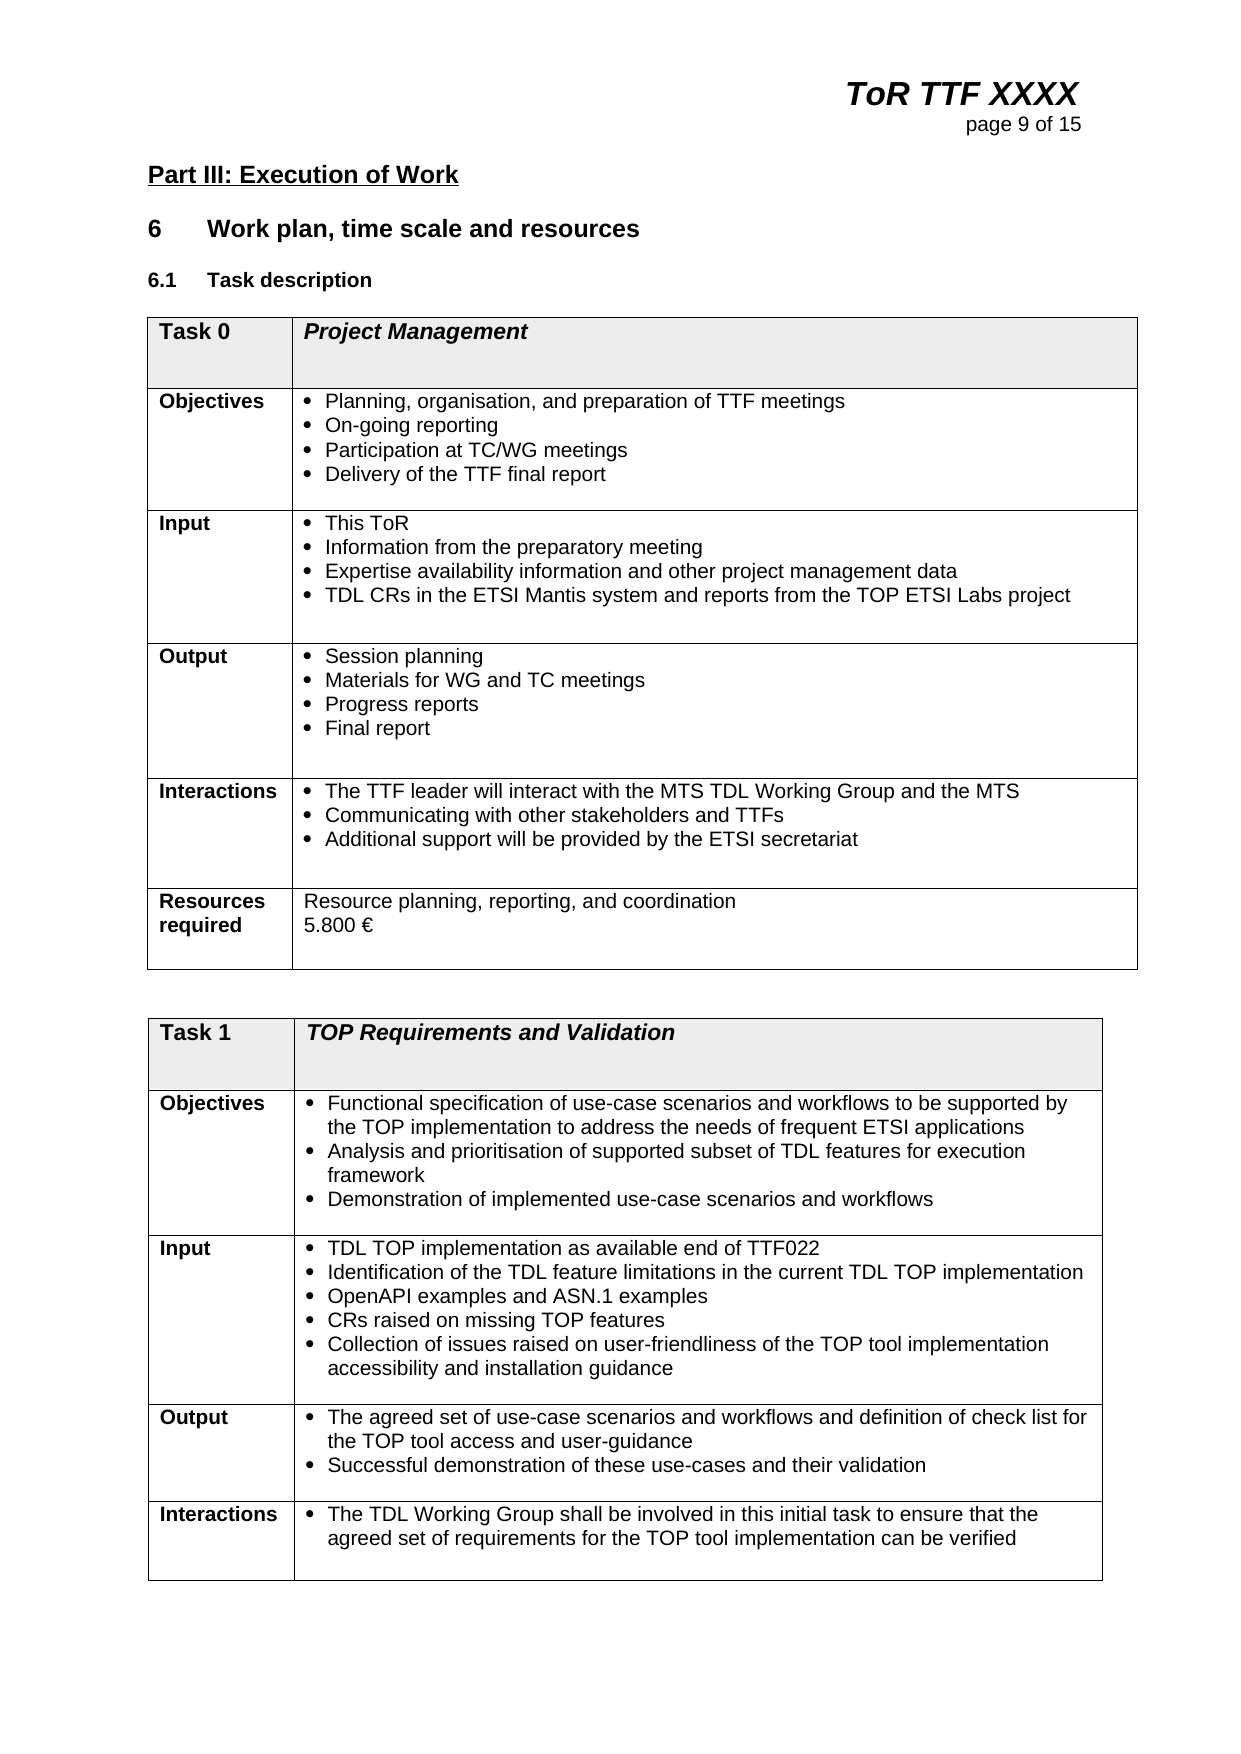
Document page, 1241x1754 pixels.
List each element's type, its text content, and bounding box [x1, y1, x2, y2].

table_cell Input [149, 1236, 294, 1404]
table_cell The agreed set of use-case scenarios and workflows and definition of check list for the TOP tool access and user-guidance Successful demonstration of these use-cases and their validation [295, 1405, 1102, 1501]
table_cell Session planning Materials for WG and TC meetings Progress reports Final report [293, 644, 1137, 778]
list Task description [148, 268, 1092, 292]
table_cell Objectives [149, 1091, 294, 1234]
table_cell The TDL Working Group shall be involved in this initial task to ensure that the agreed set of requirements for the TOP tool implementation can be verified [295, 1502, 1102, 1580]
table_cell TDL TOP implementation as available end of TTF022 Identification of the TDL feature limitations in the current TDL TOP implementation OpenAPI examples and ASN.1 examples CRs raised on missing TOP features Collection of issues raised on user-friendliness of the TOP tool implementation accessibility and installation guidance [295, 1236, 1102, 1404]
table_cell Output [148, 644, 292, 778]
table_cell Interactions [148, 779, 292, 887]
table_header Task 0 [148, 318, 292, 388]
table_header TOP Requirements and Validation [295, 1019, 1102, 1089]
table_cell This ToR Information from the preparatory meeting Expertise availability information and other project management data TDL CRs in the ETSI Mantis system and reports from the TOP ETSI Labs project [293, 511, 1137, 643]
table_header Task 1 [149, 1019, 294, 1089]
table_cell Functional specification of use-case scenarios and workflows to be supported by the TOP implementation to address the needs of frequent ETSI applications Analysis and prioritisation of supported subset of TDL features for execution framework Demonstration of implemented use-case scenarios and workflows [295, 1091, 1102, 1234]
table_cell Interactions [149, 1502, 294, 1580]
text Part III: Execution of Work [148, 160, 1092, 189]
table_cell Input [148, 511, 292, 643]
table_header Project Management [293, 318, 1137, 388]
table_cell Planning, organisation, and preparation of TTF meetings On-going reporting Participation at TC/WG meetings Delivery of the TTF final report [293, 389, 1137, 509]
table_cell Objectives [148, 389, 292, 509]
table_cell Output [149, 1405, 294, 1501]
table_cell The TTF leader will interact with the MTS TDL Working Group and the MTS Communicating with other stakeholders and TTFs Additional support will be provided by the ETSI secretariat [293, 779, 1137, 887]
list Work plan, time scale and resources [148, 214, 1092, 243]
table_cell Resource planning, reporting, and coordination 5.800 € [293, 889, 1137, 969]
table_cell Resources required [148, 889, 292, 969]
